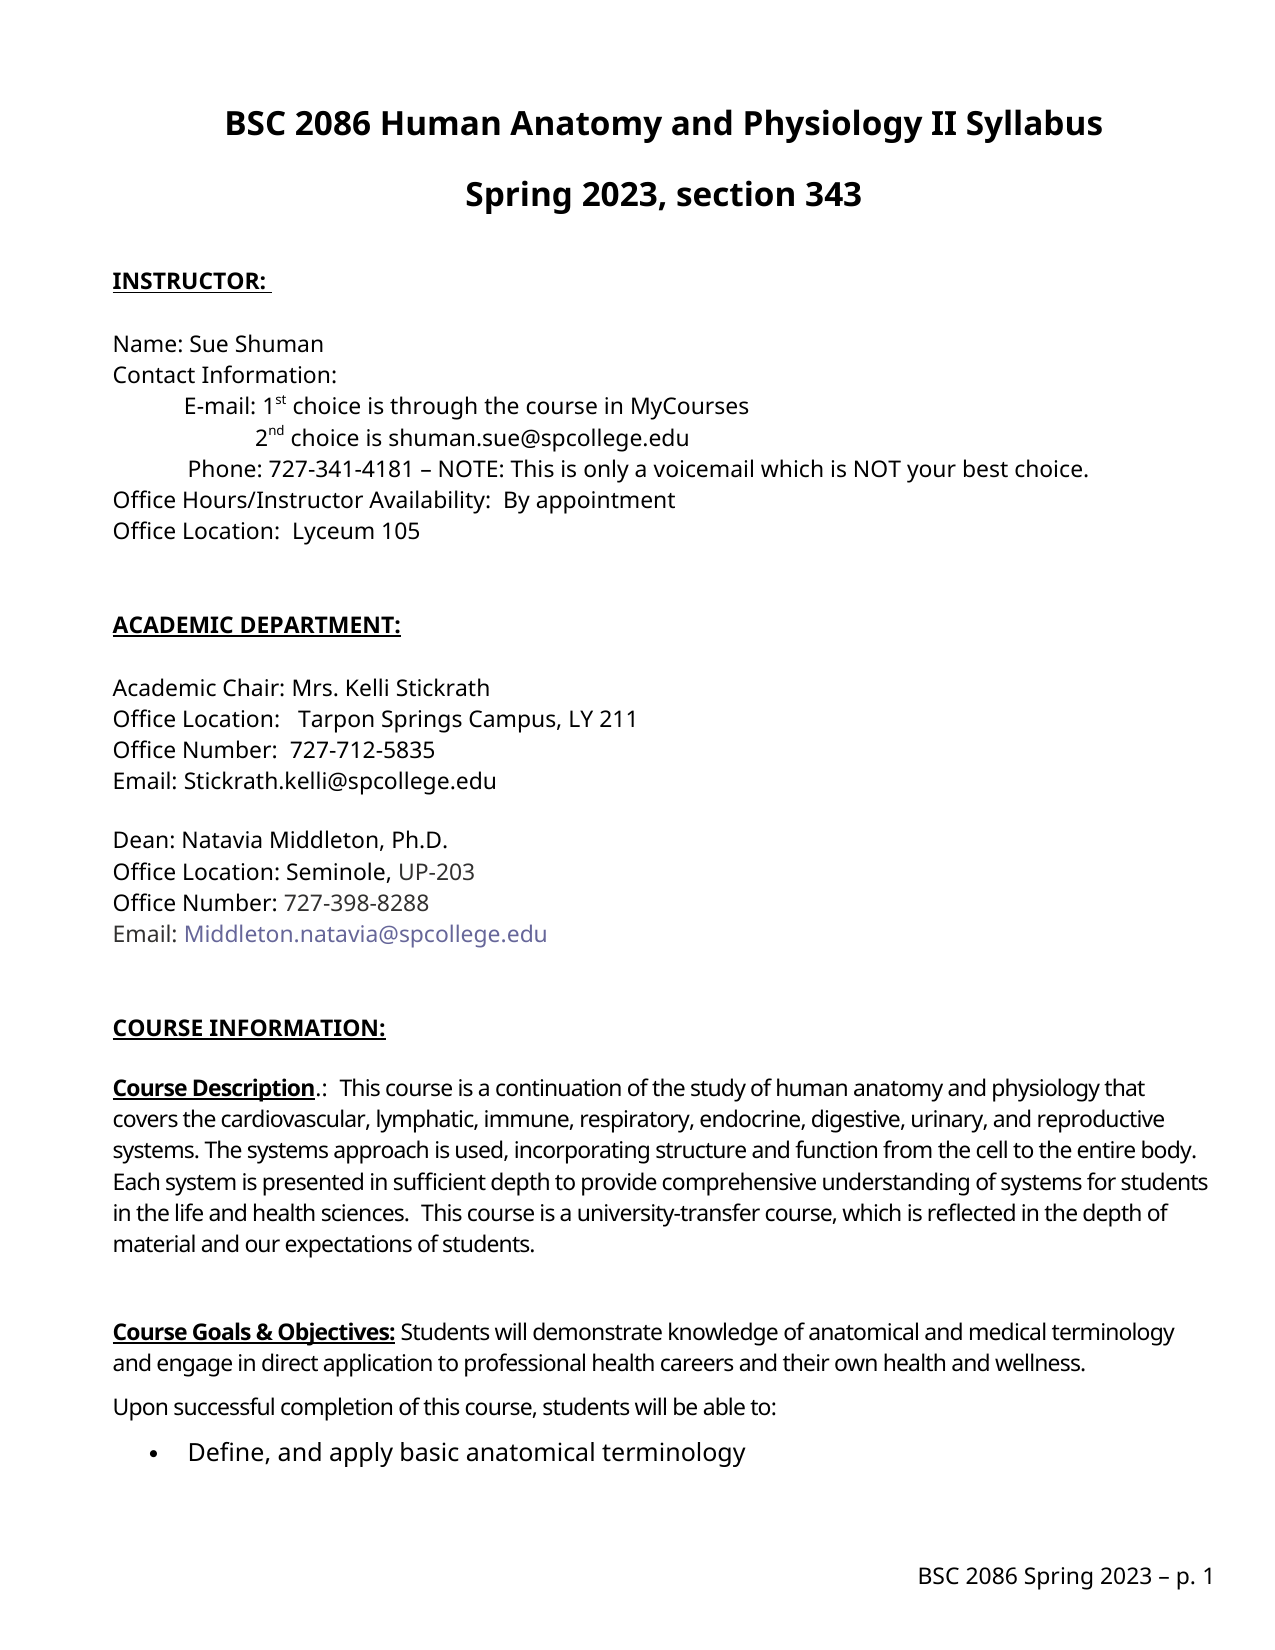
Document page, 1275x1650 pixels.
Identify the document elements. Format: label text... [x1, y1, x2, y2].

text Office Number: 727-398-8288 [112, 887, 1215, 918]
text Email: Stickrath.kelli@spcollege.edu [112, 765, 1215, 796]
text ACADEMIC DEPARTMENT: [112, 609, 1215, 640]
text BSC 2086 Human Anatomy and Physiology II Syllabus [112, 100, 1215, 145]
text Office Location: Seminole, UP-203 [112, 856, 1215, 887]
text Phone: 727-341-4181 – NOTE: This is only a voicemail which is NOT your best choice. [112, 453, 1215, 484]
text 2nd choice is shuman.sue@spcollege.edu [112, 421, 1215, 453]
text INSTRUCTOR: [112, 265, 1215, 296]
text Dean: Natavia Middleton, Ph.D. [112, 824, 1215, 856]
text Email: Middleton.natavia@spcollege.edu [112, 918, 1215, 949]
text COURSE INFORMATION: [112, 1012, 1215, 1043]
text Spring 2023, section 343 [112, 170, 1215, 216]
text Course Goals & Objectives: Students will demonstrate knowledge of anatomical and medical terminology and engage in direct application to professional health careers and their own health and wellness. [112, 1316, 1215, 1378]
list Define, and apply basic anatomical terminology [150, 1434, 1215, 1468]
text Upon successful completion of this course, students will be able to: [112, 1391, 1215, 1422]
text Contact Information: [112, 359, 1215, 390]
text Name: Sue Shuman [112, 328, 1215, 359]
text Course Description.: This course is a continuation of the study of human anatomy and physiology that covers the cardiovascular, lymphatic, immune, respiratory, endocrine, digestive, urinary, and reproductive systems. The systems approach is used, incorporating structure and function from the cell to the entire body. Each system is presented in sufficient depth to provide comprehensive understanding of systems for students in the life and health sciences. This course is a university-transfer course, which is reflected in the depth of material and our expectations of students. [112, 1072, 1215, 1259]
text E-mail: 1st choice is through the course in MyCourses [112, 390, 1215, 421]
text Academic Chair: Mrs. Kelli Stickrath Office Location: Tarpon Springs Campus, LY 211 Office Number: 727-712-5835 [112, 671, 1215, 765]
text Office Hours/Instructor Availability: By appointment [112, 484, 1215, 515]
text Office Location: Lyceum 105 [112, 515, 1215, 546]
